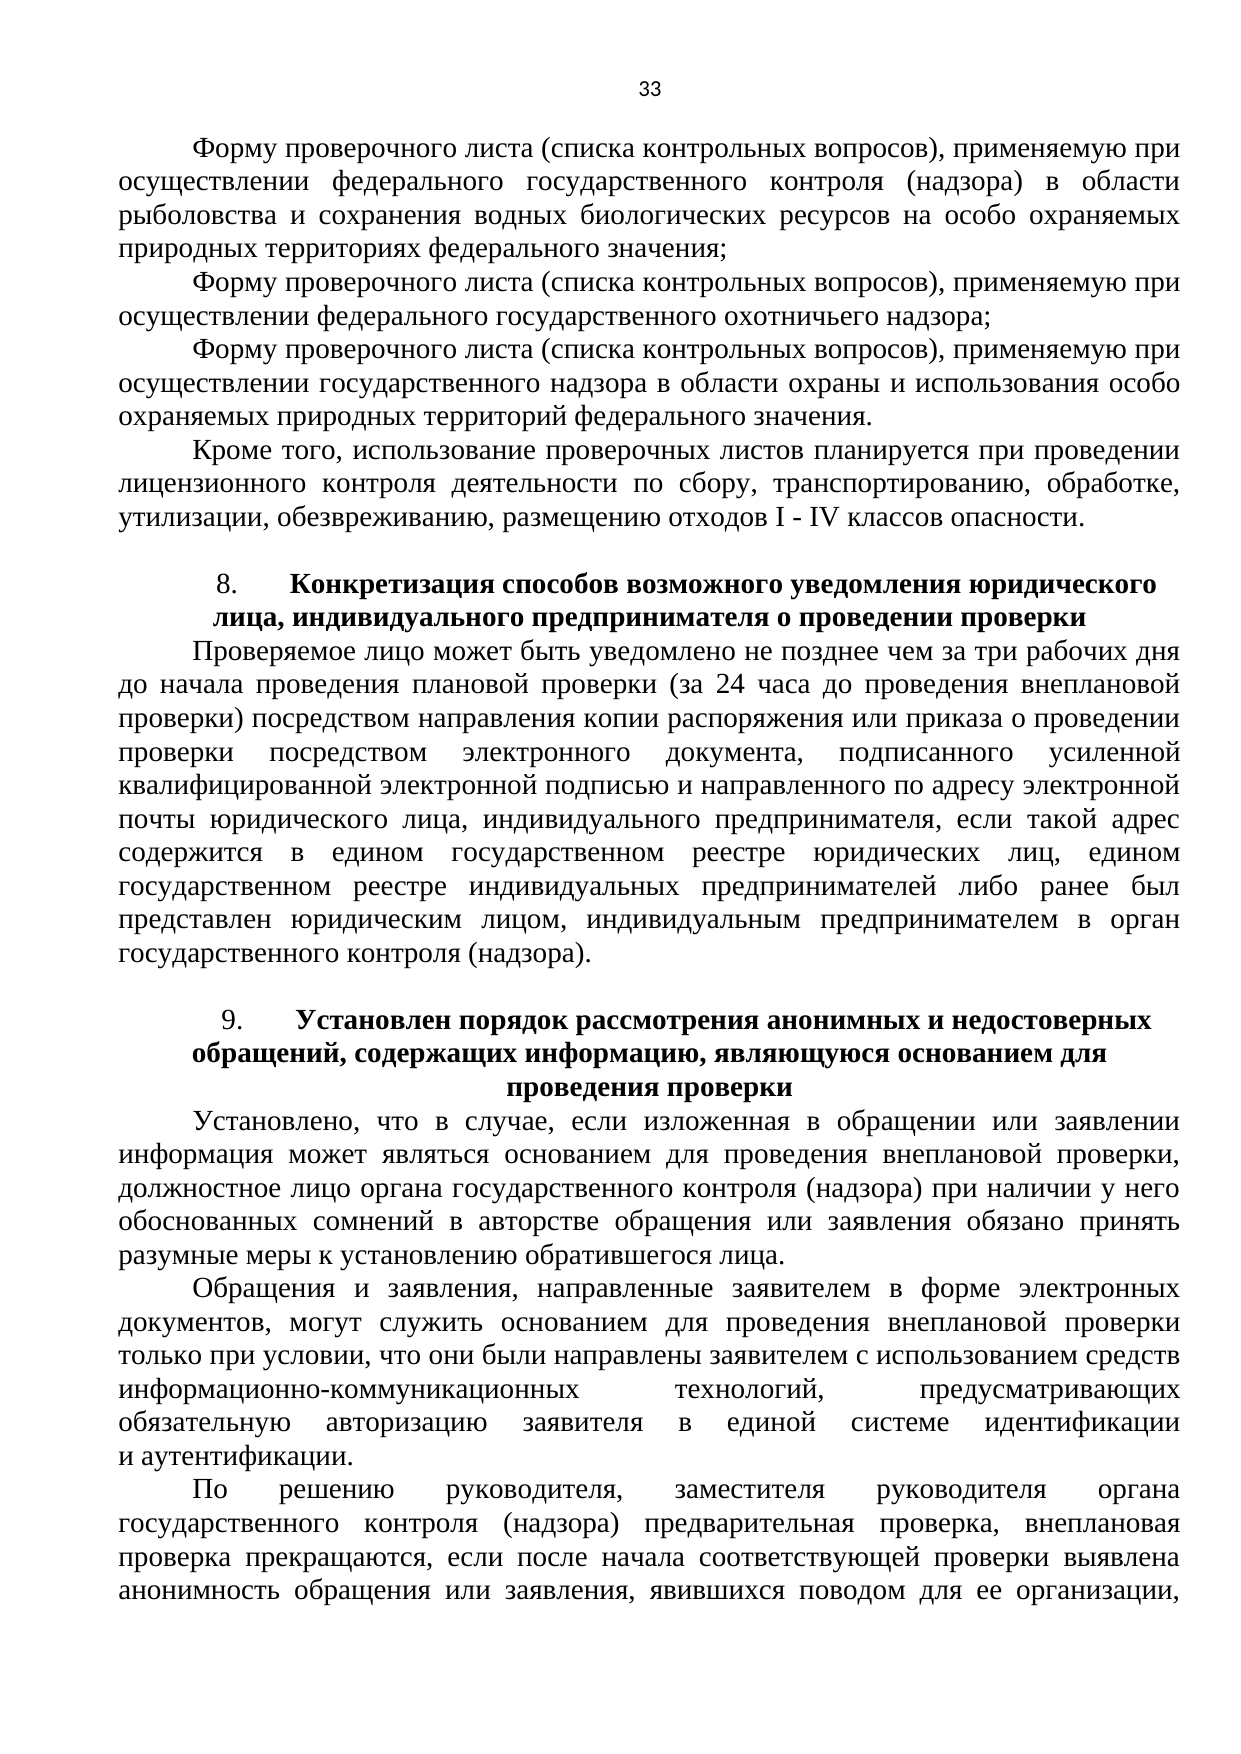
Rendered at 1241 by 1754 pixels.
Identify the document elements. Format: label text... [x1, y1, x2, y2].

text Кроме того, использование проверочных листов планируется при проведении лицензионного контроля деятельности по сбору, транспортированию, обработке, утилизации, обезвреживанию, размещению отходов I - IV классов опасности. [118, 432, 1181, 532]
text Форму проверочного листа (списка контрольных вопросов), применяемую при осуществлении федерального государственного охотничьего надзора; [118, 264, 1181, 331]
list Проверяемое лицо может быть уведомлено не позднее чем за три рабочих дня до начала проведения плановой проверки (за 24 часа до проведения внеплановой проверки) посредством направления копии распоряжения или приказа о проведении проверки посредством электронного документа, подписанного усиленной квалифицированной электронной подписью и направленного по адресу электронной почты юридического лица, индивидуального предпринимателя, если такой адрес содержится в едином государственном реестре юридических лиц, едином государственном реестре индивидуальных предпринимателей либо ранее был представлен юридическим лицом, индивидуальным предпринимателем в орган государственного контроля (надзора). [118, 633, 1181, 968]
list Установлен порядок рассмотрения анонимных и недостоверных обращений, содержащих информацию, являющуюся основанием для проведения проверки [118, 1002, 1181, 1103]
list Конкретизация способов возможного уведомления юридического лица, индивидуального предпринимателя о проведении проверки [118, 566, 1181, 633]
text Форму проверочного листа (списка контрольных вопросов), применяемую при осуществлении федерального государственного контроля (надзора) в области рыболовства и сохранения водных биологических ресурсов на особо охраняемых природных территориях федерального значения; [118, 130, 1181, 264]
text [118, 1472, 1181, 1606]
text Форму проверочного листа (списка контрольных вопросов), применяемую при осуществлении государственного надзора в области охраны и использования особо охраняемых природных территорий федерального значения. [118, 331, 1181, 432]
text Установлено, что в случае, если изложенная в обращении или заявлении информация может являться основанием для проведения внеплановой проверки, должностное лицо органа государственного контроля (надзора) при наличии у него обоснованных сомнений в авторстве обращения или заявления обязано принять разумные меры к установлению обратившегося лица. [118, 1103, 1181, 1270]
text Обращения и заявления, направленные заявителем в форме электронных документов, могут служить основанием для проведения внеплановой проверки только при условии, что они были направлены заявителем с использованием средств информационно-коммуникационных технологий, предусматривающих обязательную авторизацию заявителя в единой системе идентификации и аутентификации. [118, 1270, 1181, 1472]
